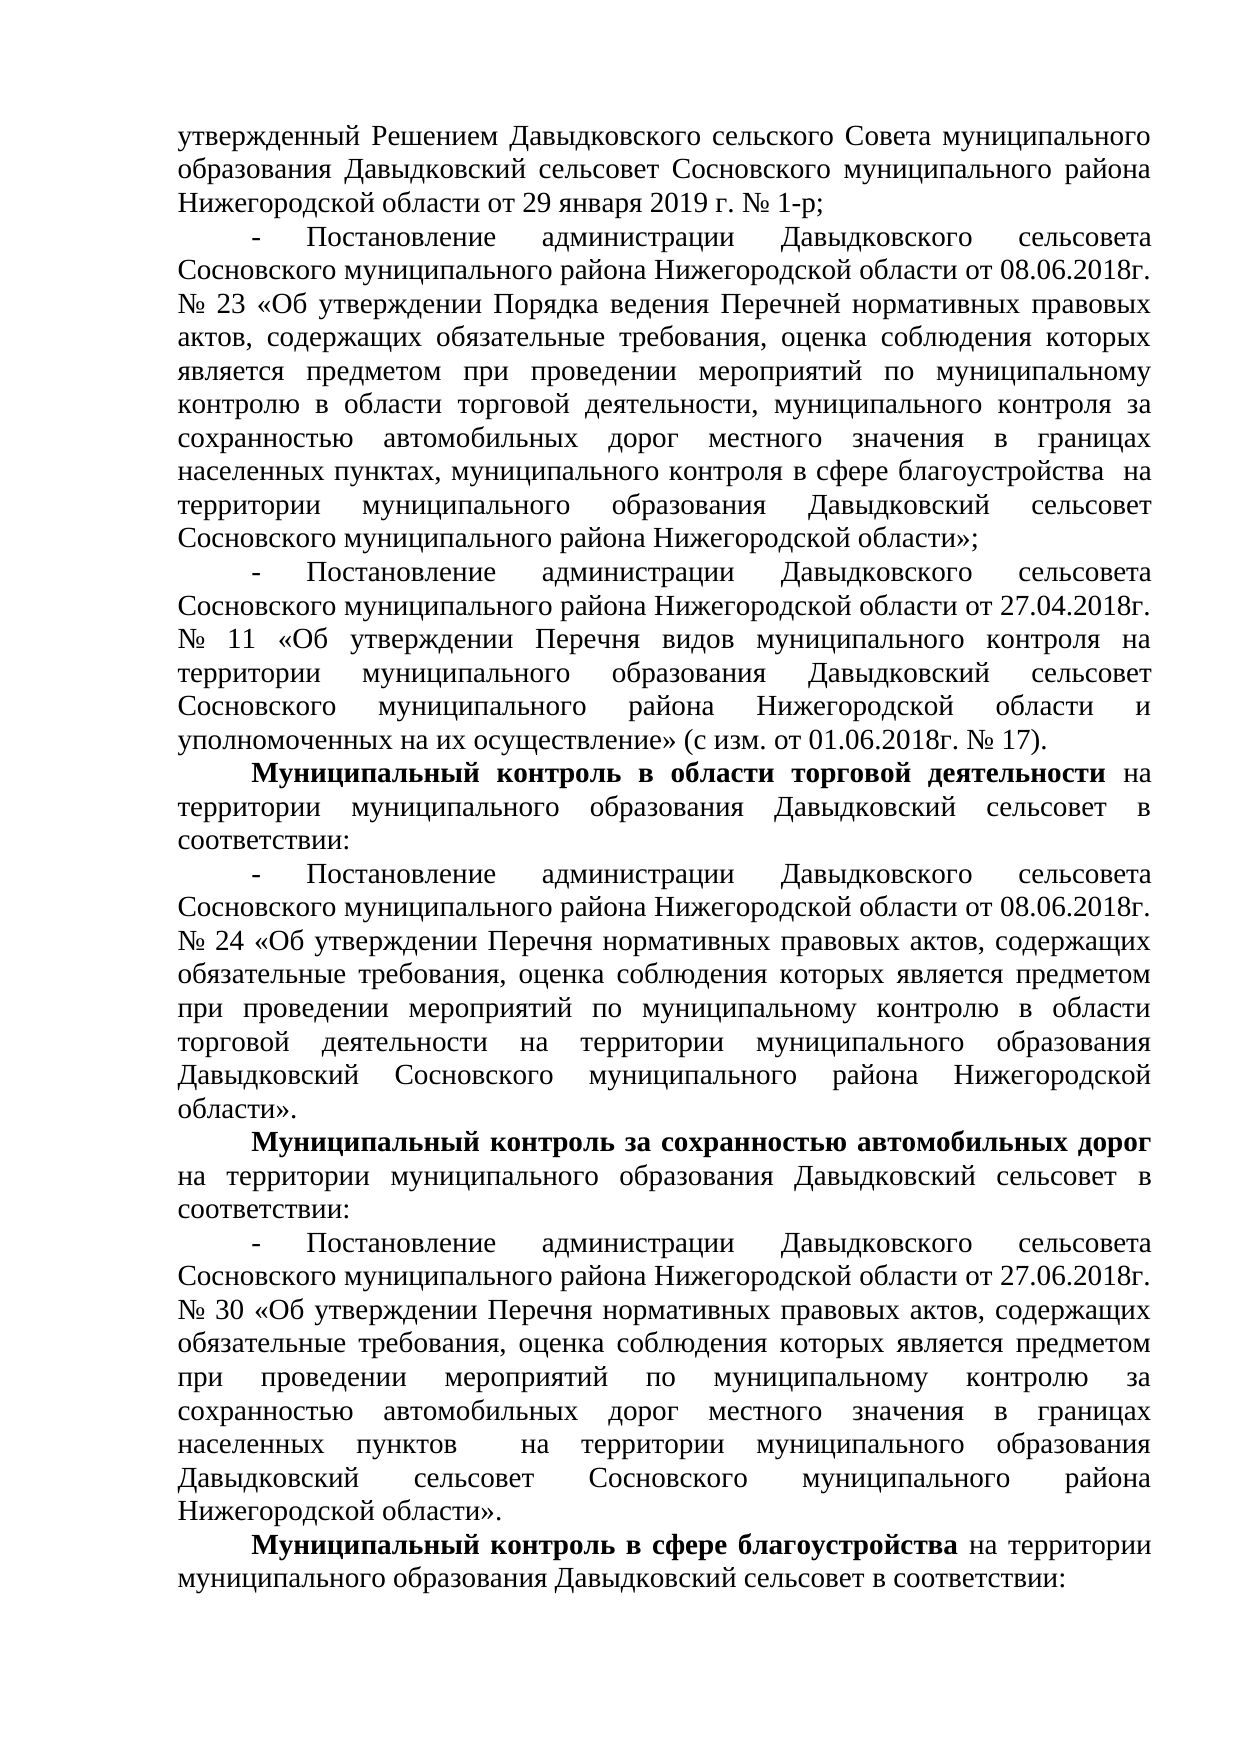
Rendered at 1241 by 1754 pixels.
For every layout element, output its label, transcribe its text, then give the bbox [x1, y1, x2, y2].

text Муниципальный контроль в сфере благоустройства на территории муниципального образования Давыдковский сельсовет в соответствии: [177, 1527, 1152, 1594]
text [177, 118, 1152, 219]
text Муниципальный контроль в области торговой деятельности на территории муниципального образования Давыдковский сельсовет в соответствии: [177, 755, 1152, 856]
text - Постановление администрации Давыдковского сельсовета Сосновского муниципального района Нижегородской области от 08.06.2018г. № 24 «Об утверждении Перечня нормативных правовых актов, содержащих обязательные требования, оценка соблюдения которых является предметом при проведении мероприятий по муниципальному контролю в области торговой деятельности на территории муниципального образования Давыдковский Сосновского муниципального района Нижегородской области». [177, 856, 1152, 1124]
text - Постановление администрации Давыдковского сельсовета Сосновского муниципального района Нижегородской области от 27.06.2018г. № 30 «Об утверждении Перечня нормативных правовых актов, содержащих обязательные требования, оценка соблюдения которых является предметом при проведении мероприятий по муниципальному контролю за сохранностью автомобильных дорог местного значения в границах населенных пунктов на территории муниципального образования Давыдковский сельсовет Сосновского муниципального района Нижегородской области». [177, 1225, 1152, 1527]
text - Постановление администрации Давыдковского сельсовета Сосновского муниципального района Нижегородской области от 08.06.2018г. № 23 «Об утверждении Порядка ведения Перечней нормативных правовых актов, содержащих обязательные требования, оценка соблюдения которых является предметом при проведении мероприятий по муниципальному контролю в области торговой деятельности, муниципального контроля за сохранностью автомобильных дорог местного значения в границах населенных пунктах, муниципального контроля в сфере благоустройства на территории муниципального образования Давыдковский сельсовет Сосновского муниципального района Нижегородской области»; [177, 219, 1152, 554]
text Муниципальный контроль за сохранностью автомобильных дорог на территории муниципального образования Давыдковский сельсовет в соответствии: [177, 1124, 1152, 1225]
text - Постановление администрации Давыдковского сельсовета Сосновского муниципального района Нижегородской области от 27.04.2018г. № 11 «Об утверждении Перечня видов муниципального контроля на территории муниципального образования Давыдковский сельсовет Сосновского муниципального района Нижегородской области и уполномоченных на их осуществление» (с изм. от 01.06.2018г. № 17). [177, 554, 1152, 755]
